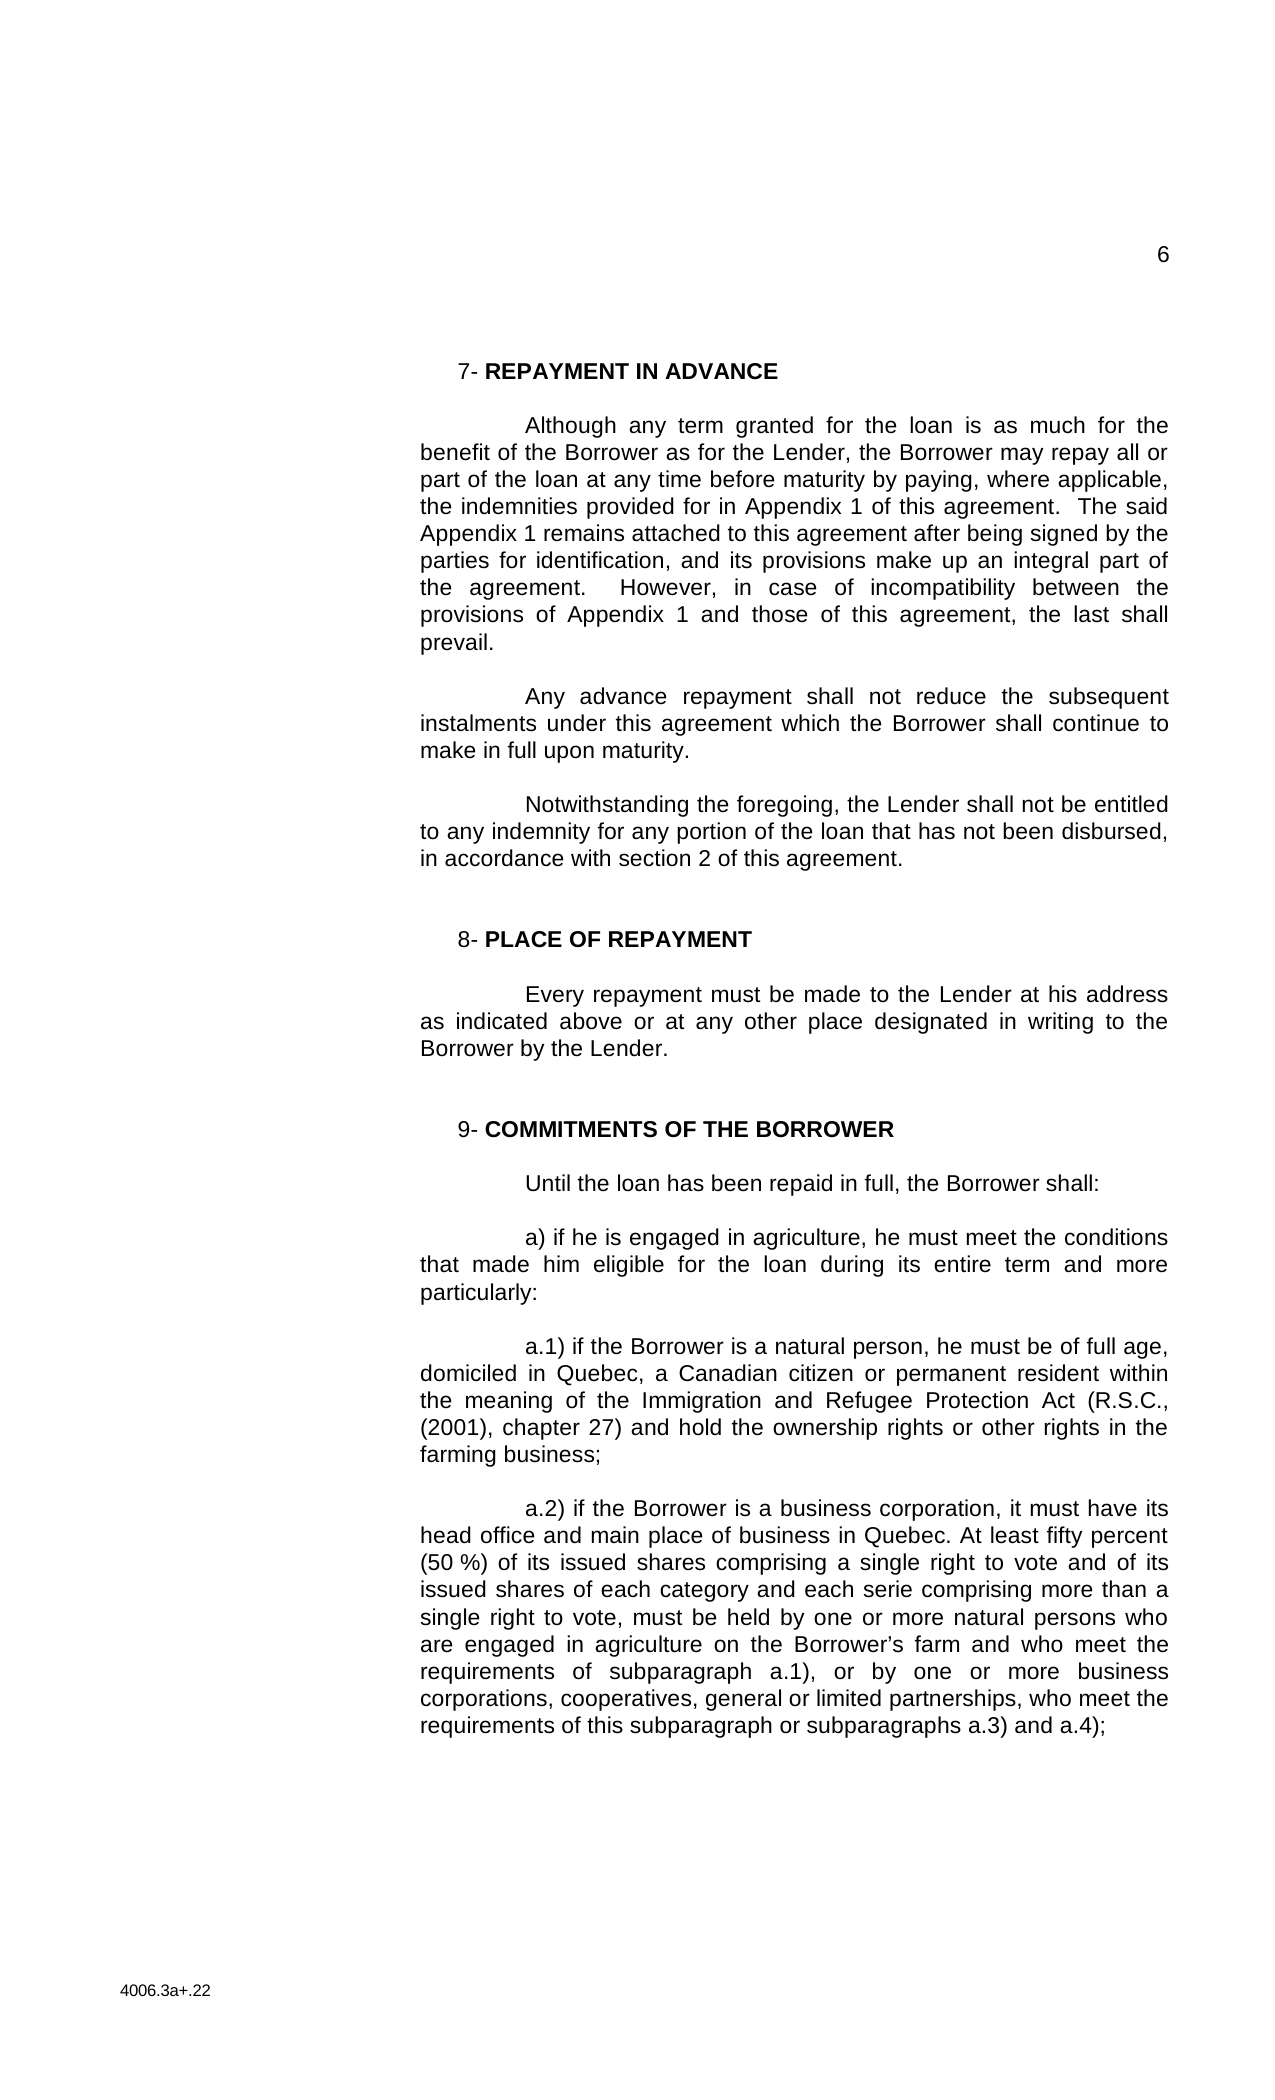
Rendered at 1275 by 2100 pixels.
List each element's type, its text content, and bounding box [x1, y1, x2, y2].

text Although any term granted for the loan is as much for the benefit of the Borrower as for the Lender, the Borrower may repay all or part of the loan at any time before maturity by paying, where applicable, the indemnities provided for in Appendix 1 of this agreement. The said Appendix 1 remains attached to this agreement after being signed by the parties for identification, and its provisions make up an integral part of the agreement. However, in case of incompatibility between the provisions of Appendix 1 and those of this agreement, the last shall prevail. [420, 411, 1170, 655]
text a.2) if the Borrower is a business corporation, it must have its head office and main place of business in Quebec. At least fifty percent (50 %) of its issued shares comprising a single right to vote and of its issued shares of each category and each serie comprising more than a single right to vote, must be held by one or more natural persons who are engaged in agriculture on the Borrower’s farm and who meet the requirements of subparagraph a.1), or by one or more business corporations, cooperatives, general or limited partnerships, who meet the requirements of this subparagraph or subparagraphs a.3) and a.4); [420, 1494, 1170, 1738]
text a) if he is engaged in agriculture, he must meet the conditions that made him eligible for the loan during its entire term and more particularly: [420, 1224, 1170, 1305]
text 7- REPAYMENT IN ADVANCE [420, 357, 1170, 384]
text 8- PLACE OF REPAYMENT [420, 926, 1170, 953]
text a.1) if the Borrower is a natural person, he must be of full age, domiciled in Quebec, a Canadian citizen or permanent resident within the meaning of the Immigration and Refugee Protection Act (R.S.C., (2001), chapter 27) and hold the ownership rights or other rights in the farming business; [420, 1332, 1170, 1467]
text Notwithstanding the foregoing, the Lender shall not be entitled to any indemnity for any portion of the loan that has not been disbursed, in accordance with section 2 of this agreement. [420, 790, 1170, 872]
text Any advance repayment shall not reduce the subsequent instalments under this agreement which the Borrower shall continue to make in full upon maturity. [420, 682, 1170, 763]
text Until the loan has been repaid in full, the Borrower shall: [420, 1169, 1170, 1197]
text 9- COMMITMENTS OF THE BORROWER [420, 1115, 1170, 1142]
text Every repayment must be made to the Lender at his address as indicated above or at any other place designated in writing to the Borrower by the Lender. [420, 980, 1170, 1061]
